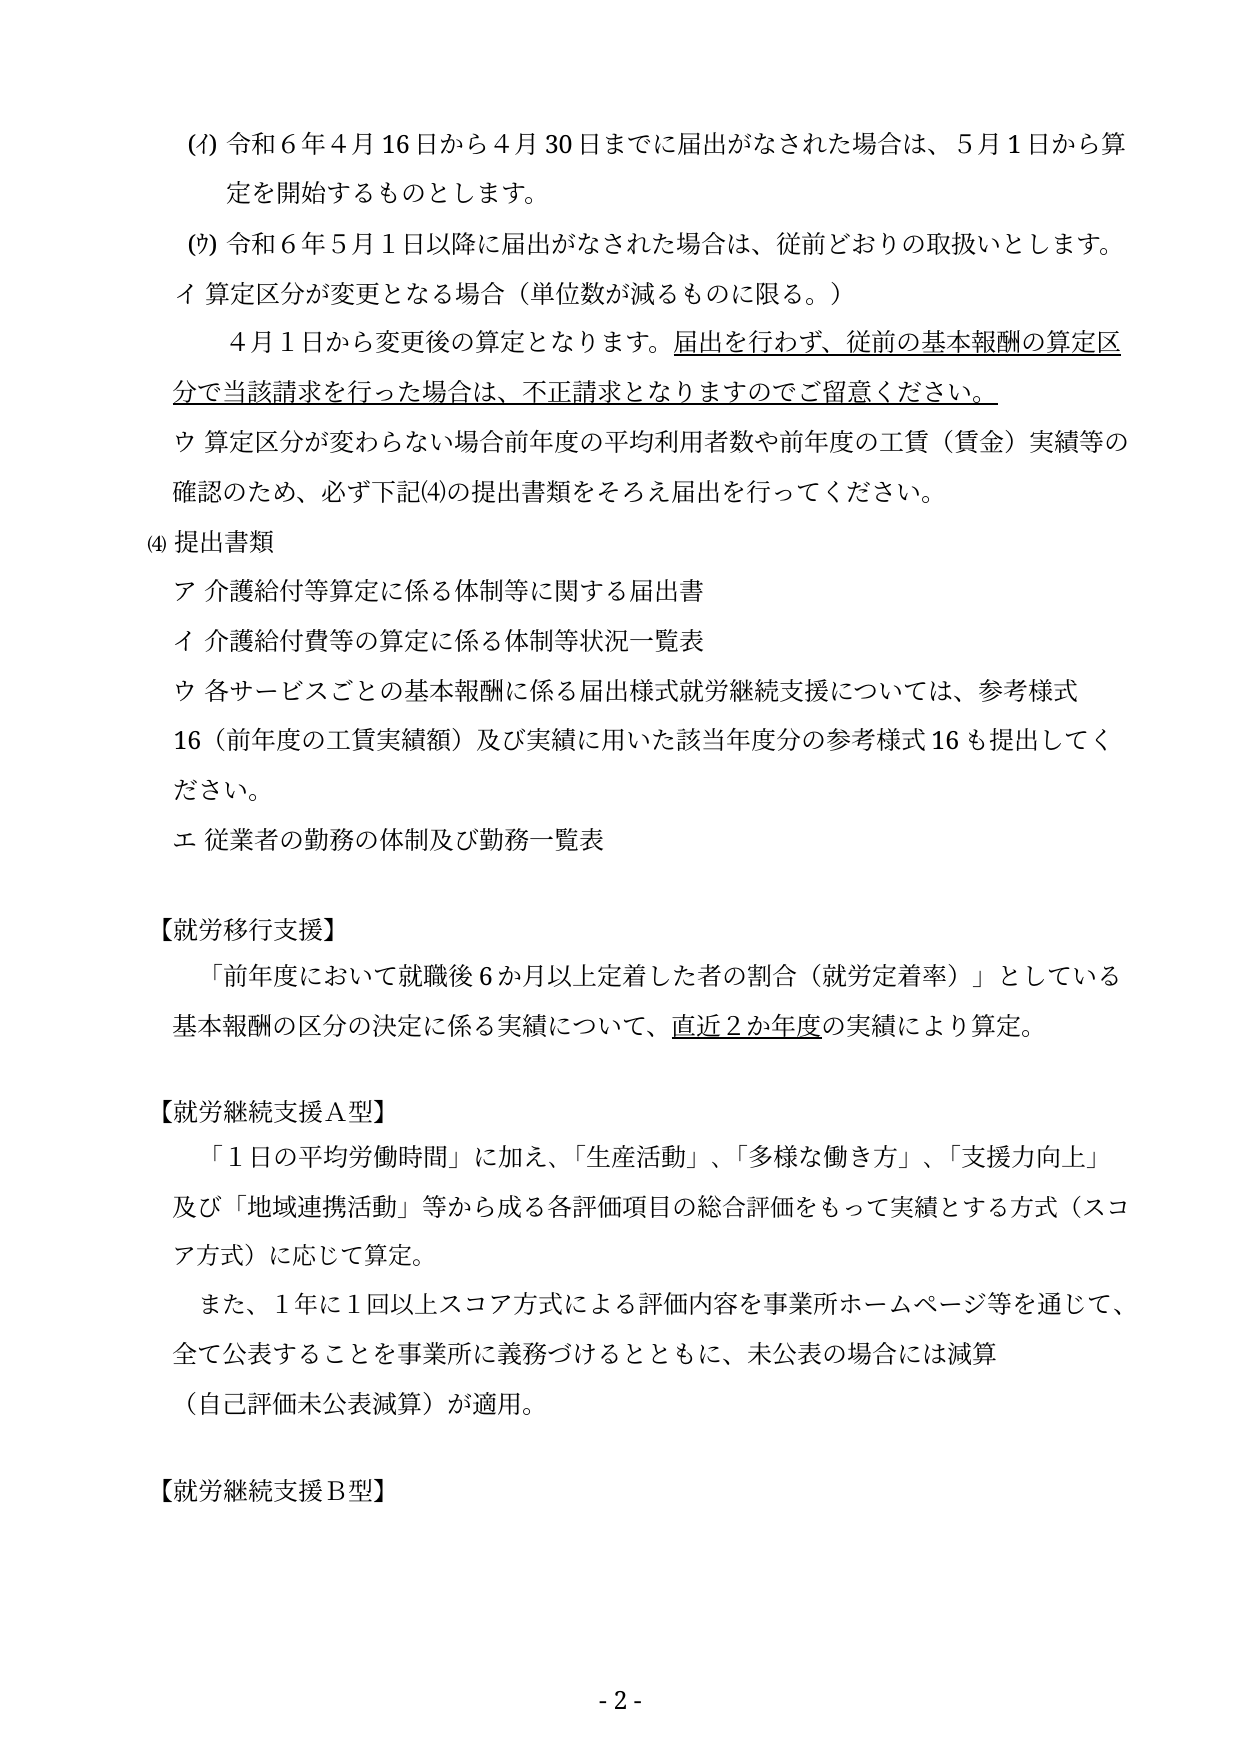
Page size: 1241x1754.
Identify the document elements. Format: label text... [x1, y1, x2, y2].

text また、１年に１回以上スコア方式による評価内容を事業所ホームページ等を通じて、全て公表することを事業所に義務づけるとともに、未公表の場合には減算 [172, 1285, 1131, 1370]
text 【就労継続支援Ａ型】 [148, 1092, 1131, 1128]
subtitle イ 算定区分が変更となる場合（単位数が減るものに限る。） [174, 274, 1131, 310]
text ４月１日から変更後の算定となります。届出を行わず、従前の基本報酬の算定区分で当該請求を行った場合は、不正請求となりますのでご留意ください。 [172, 323, 1131, 409]
text 【就労移行支援】 [148, 910, 1131, 946]
text エ 従業者の勤務の体制及び勤務一覧表 [172, 821, 1131, 857]
text ア 介護給付等算定に係る体制等に関する届出書 [172, 571, 1118, 607]
text ウ 算定区分が変わらない場合前年度の平均利用者数や前年度の工賃（賃金）実績等の確認のため、必ず下記⑷の提出書類をそろえ届出を行ってください。 [172, 423, 1131, 508]
text ウ 各サービスごとの基本報酬に係る届出様式就労継続支援については、参考様式16（前年度の工賃実績額）及び実績に用いた該当年度分の参考様式16も提出してください。 [172, 671, 1118, 807]
text 「前年度において就職後6か月以上定着した者の割合（就労定着率）」としている基本報酬の区分の決定に係る実績について、直近２か年度の実績により算定。 [172, 956, 1131, 1042]
text 「１日の平均労働時間」に加え､「生産活動」､「多様な働き方」､「支援力向上」及び「地域連携活動」等から成る各評価項目の総合評価をもって実績とする方式（スコア方式）に応じて算定。 [172, 1138, 1131, 1271]
list 令和６年５月１日以降に届出がなされた場合は、従前どおりの取扱いとします。 [187, 224, 1131, 260]
text 【就労継続支援Ｂ型】 [148, 1472, 1131, 1507]
text （自己評価未公表減算）が適用。 [172, 1384, 1131, 1420]
text イ 介護給付費等の算定に係る体制等状況一覧表 [172, 621, 1118, 657]
subtitle ⑷ 提出書類 [146, 522, 1131, 558]
list 令和６年４月16日から４月30日までに届出がなされた場合は、５月1日から算定を開始するものとします。 [187, 124, 1131, 210]
